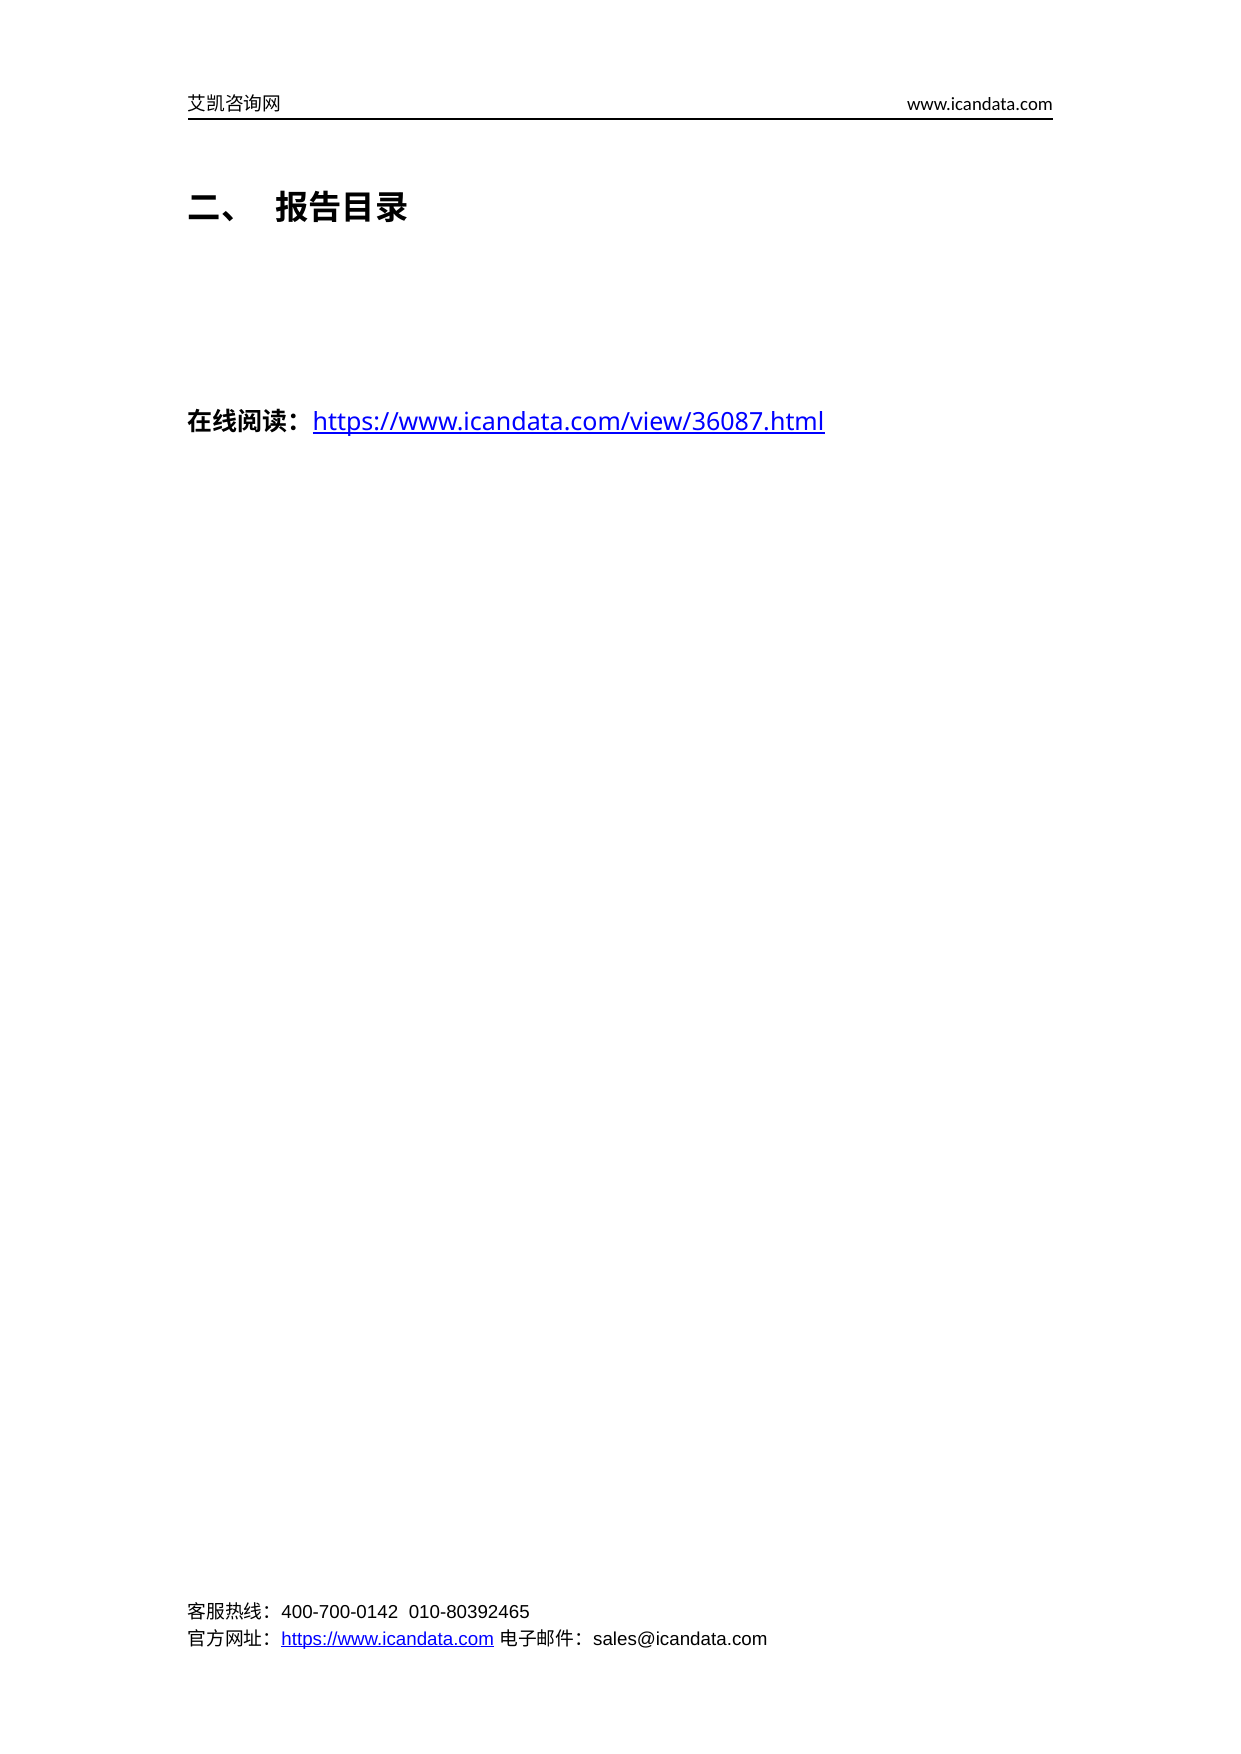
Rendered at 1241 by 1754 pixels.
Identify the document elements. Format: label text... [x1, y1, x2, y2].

text 在线阅读：https://www.icandata.com/view/36087.html [187, 387, 1053, 452]
subtitle 报告目录 [187, 172, 1053, 237]
